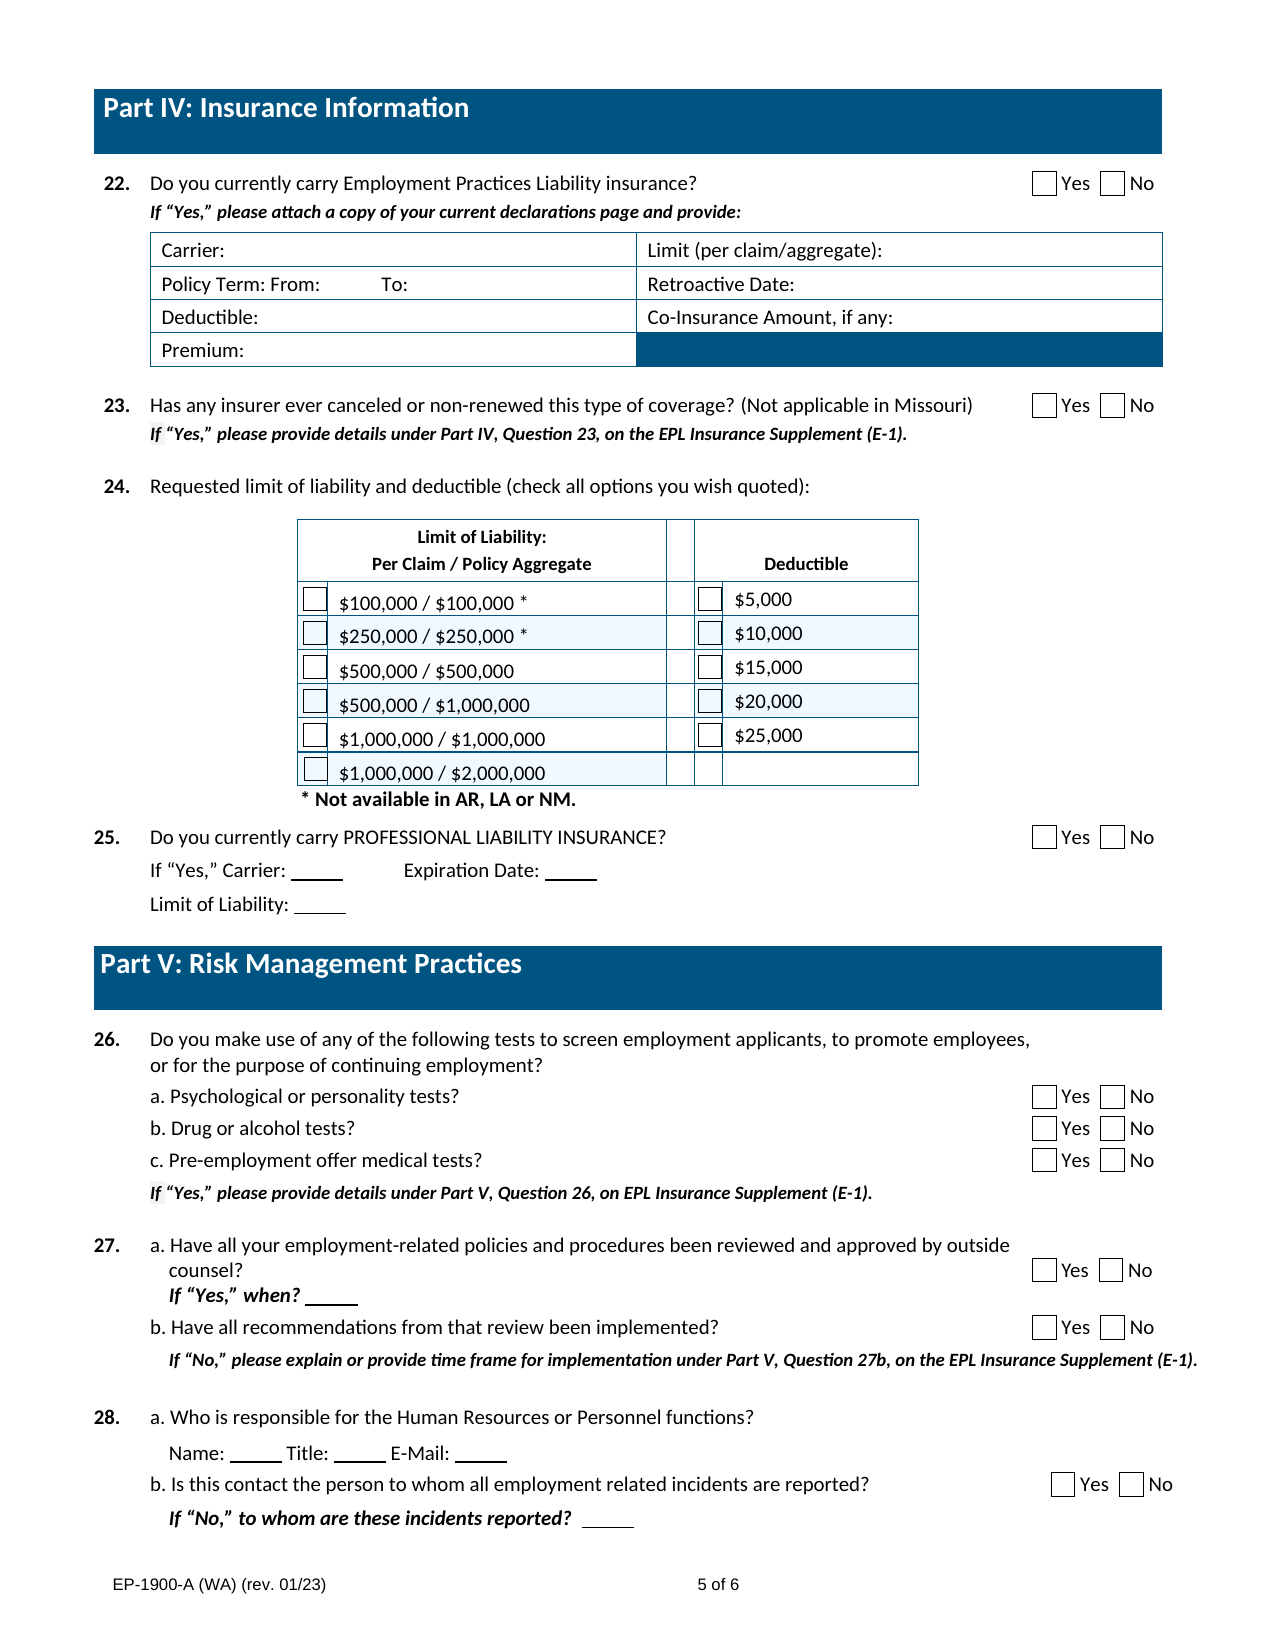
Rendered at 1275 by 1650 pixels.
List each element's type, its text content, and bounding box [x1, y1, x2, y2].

table_cell $10,000 [723, 616, 918, 649]
text 27. a. Have all your employment-related policies and procedures been reviewed and approved by outside [94, 1232, 1162, 1257]
table_cell [667, 718, 694, 751]
table_cell $15,000 [723, 650, 918, 683]
table_cell [667, 582, 694, 615]
table_cell [667, 684, 694, 717]
table_cell [667, 616, 694, 649]
table_cell [298, 753, 327, 785]
table_cell [667, 650, 694, 683]
text If “Yes,” please provide details under Part V, Question 26, on EPL Insurance Supplement (E-1). [165, 1181, 1162, 1204]
text If “No,” to whom are these incidents reported? [112, 1505, 1162, 1531]
text Part IV: Insurance Information [94, 89, 1162, 154]
text Name: Title: E-Mail: [169, 1440, 1162, 1465]
table_header Deductible [695, 520, 918, 581]
table_cell Premium: [151, 333, 636, 366]
table_cell Retroactive Date: [637, 267, 1162, 299]
table_header Limit (per claim/aggregate): [637, 233, 1162, 266]
table_header Carrier: [151, 233, 636, 266]
text If “No,” please explain or provide time frame for implementation under Part V, Question 27b, on the EPL Insurance Supplement (E-1). [169, 1348, 1209, 1371]
table_cell $500,000 / $1,000,000 [328, 684, 666, 717]
text 24. Requested limit of liability and deductible (check all options you wish quoted): [103, 473, 1162, 498]
text If “Yes,” please provide details under Part IV, Question 23, on the EPL Insurance Supplement (E-1). [165, 422, 1162, 445]
text 26. Do you make use of any of the following tests to screen employment applicants, to promote employees, or for the purpose of continuing employment? [94, 1027, 1162, 1077]
text b. Drug or alcohol tests? Yes No [112, 1115, 1162, 1141]
text * Not available in AR, LA or NM. [103, 786, 1162, 811]
table_cell [695, 650, 722, 683]
table_cell [667, 753, 694, 785]
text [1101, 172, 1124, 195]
table_cell [298, 616, 327, 649]
table_header Limit of Liability: Per Claim / Policy Aggregate [298, 520, 666, 581]
table_cell [695, 616, 722, 649]
table_cell $1,000,000 / $1,000,000 [328, 718, 666, 751]
table_cell $25,000 [723, 718, 918, 751]
table_cell [695, 718, 722, 751]
text 28. a. Who is responsible for the Human Resources or Personnel functions? [94, 1404, 1162, 1429]
table_cell [298, 582, 327, 615]
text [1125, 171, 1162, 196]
text 23. Has any insurer ever canceled or non-renewed this type of coverage? (Not applicable in ) Yes No [103, 392, 1162, 418]
table_cell $1,000,000 / $2,000,000 [328, 753, 666, 785]
table_cell [298, 718, 327, 751]
table_cell $500,000 / $500,000 [328, 650, 666, 683]
table_cell [695, 582, 722, 615]
table_cell Co-Insurance Amount, if any: [637, 300, 1162, 332]
text Limit of Liability: [112, 891, 1162, 946]
text Part V: Risk Management Practices [94, 946, 1162, 981]
text a. Psychological or personality tests? Yes No [112, 1084, 1162, 1109]
text If “Yes,” please attach a copy of your current declarations page and provide: [150, 200, 1162, 223]
table_cell [723, 753, 918, 785]
table_cell $250,000 / $250,000 * [328, 616, 666, 649]
subtitle b. Have all recommendations from that review been implemented? Yes No [150, 1314, 1162, 1340]
table_cell [695, 753, 722, 785]
table_cell Policy Term: From: To: [151, 267, 636, 299]
table_cell [637, 333, 1162, 366]
text b. Is this contact the person to whom all employment related incidents are reported? Yes No [112, 1471, 1191, 1497]
table_cell [298, 650, 327, 683]
text c. Pre-employment offer medical tests? Yes No [112, 1147, 1162, 1172]
table_cell $20,000 [723, 684, 918, 717]
table_header [667, 520, 694, 581]
text 22. Do you currently carry Employment Practices Liability insurance? Yes No [103, 171, 1032, 196]
text If “Yes,” Carrier: Expiration Date: [112, 858, 1191, 883]
text 25. Do you currently carry PROFESSIONAL LIABILITY INSURANCE? Yes No [94, 824, 1162, 849]
table_cell $5,000 [723, 582, 918, 615]
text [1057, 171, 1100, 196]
table_cell Deductible: [151, 300, 636, 332]
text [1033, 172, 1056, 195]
table_cell [695, 684, 722, 717]
table_cell $100,000 / $100,000 * [328, 582, 666, 615]
text counsel? Yes No If “Yes,” when? [94, 1257, 1162, 1308]
table_cell [298, 684, 327, 717]
